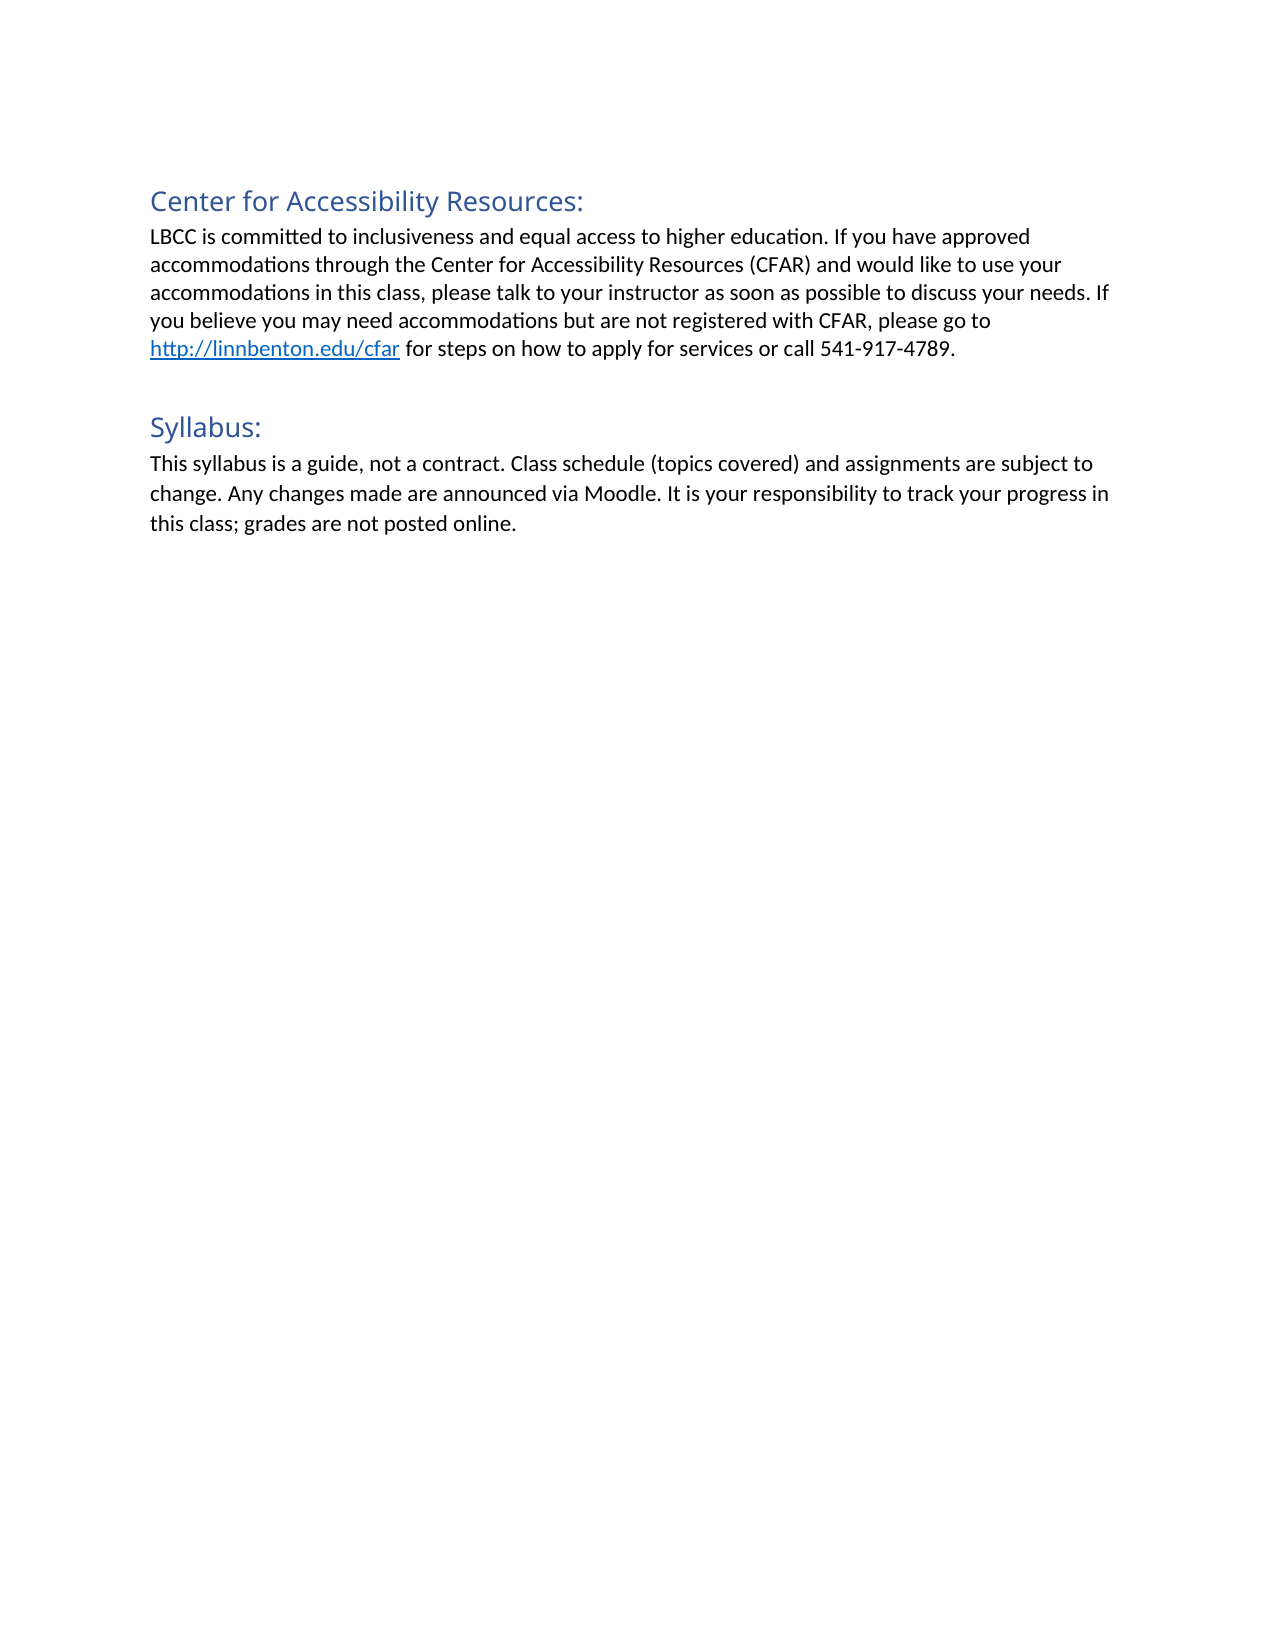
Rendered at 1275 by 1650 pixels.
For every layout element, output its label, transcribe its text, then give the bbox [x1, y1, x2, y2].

subtitle Center for Accessibility Resources: [150, 182, 1125, 219]
text This syllabus is a guide, not a contract. Class schedule (topics covered) and assignments are subject to change. Any changes made are announced via Moodle. It is your responsibility to track your progress in this class; grades are not posted online. [150, 449, 1125, 537]
text LBCC is committed to inclusiveness and equal access to higher education. If you have approved accommodations through the Center for Accessibility Resources (CFAR) and would like to use your accommodations in this class, please talk to your instructor as soon as possible to discuss your needs. If you believe you may need accommodations but are not registered with CFAR, please go to http://linnbenton.edu/cfar for steps on how to apply for services or call 541-917-4789. [150, 222, 1125, 362]
subtitle Syllabus: [150, 409, 1125, 446]
